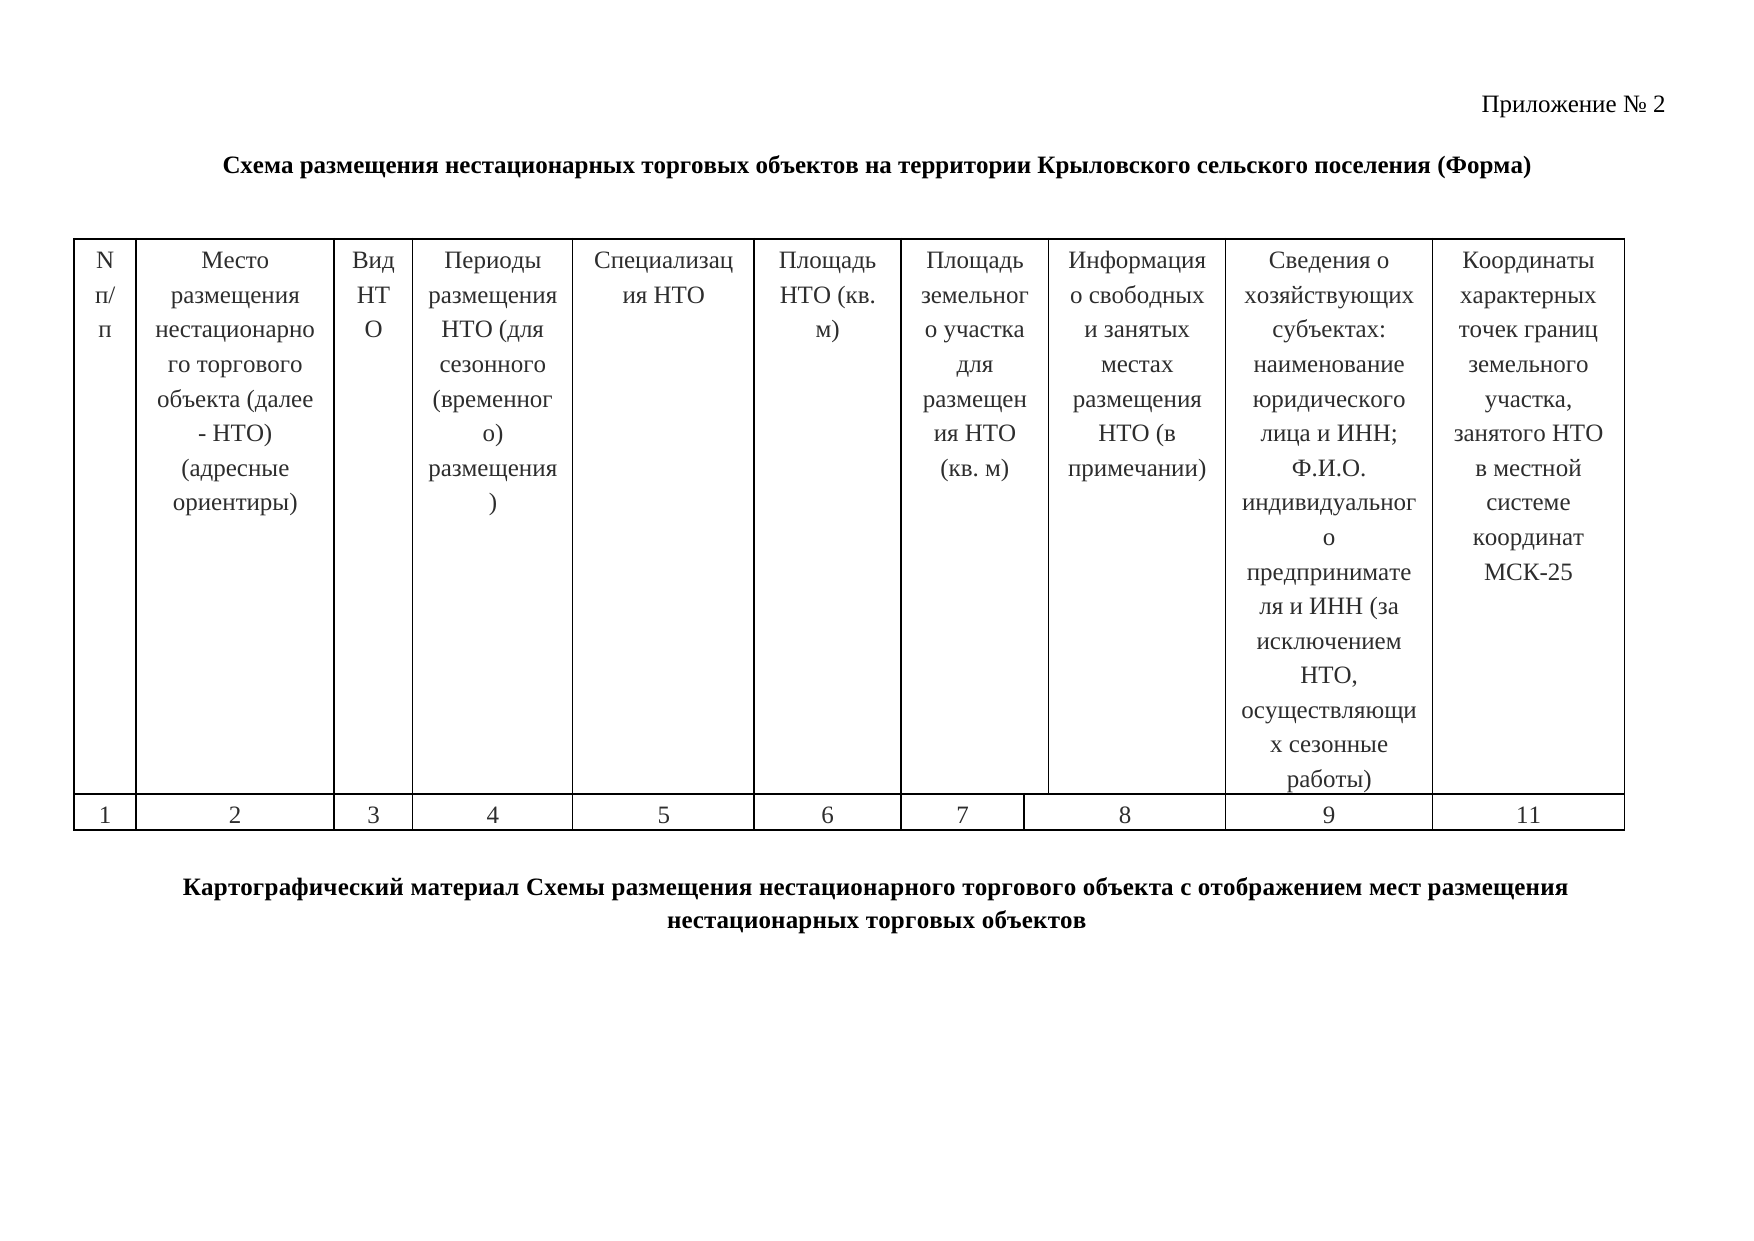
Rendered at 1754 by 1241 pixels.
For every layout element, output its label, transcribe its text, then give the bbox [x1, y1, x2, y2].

table_cell Специализация НТО [573, 240, 753, 793]
table_cell 6 [755, 795, 900, 829]
table_cell Информация о свободных и занятых местах размещения НТО (в примечании) [1049, 240, 1225, 793]
table_cell N п/п [75, 240, 135, 793]
table_cell 3 [335, 795, 412, 829]
table_cell Площадь НТО (кв. м) [755, 240, 900, 793]
text Схема размещения нестационарных торговых объектов на территории Крыловского сельского поселения (Форма) [89, 150, 1665, 179]
text Приложение № 2 [89, 89, 1665, 117]
table_cell Место размещения нестационарного торгового объекта (далее - НТО) (адресные ориентиры) [137, 240, 333, 793]
subtitle Картографический материал Схемы размещения нестационарного торгового объекта с отображением мест размещения нестационарных торговых объектов [89, 872, 1665, 933]
table_cell 9 [1226, 795, 1432, 829]
table_cell Вид НТО [335, 240, 412, 793]
table_cell 4 [413, 795, 572, 829]
table_cell 2 [137, 795, 333, 829]
table_cell 11 [1433, 795, 1624, 829]
table_cell Сведения о хозяйствующих субъектах: наименование юридического лица и ИНН; Ф.И.О. индивидуального предпринимателя и ИНН (за исключением НТО, осуществляющих сезонные работы) [1226, 240, 1432, 793]
table_cell Периоды размещения НТО (для сезонного (временного) размещения) [413, 240, 572, 793]
table_cell 1 [75, 795, 135, 829]
table_cell 7 [902, 795, 1023, 829]
table_cell Площадь земельного участка для размещения НТО (кв. м) [902, 240, 1048, 793]
table_cell Координаты характерных точек границ земельного участка, занятого НТО в местной системе координат МСК-25 [1433, 240, 1624, 793]
table_cell 8 [1025, 795, 1225, 829]
table_cell 5 [573, 795, 753, 829]
